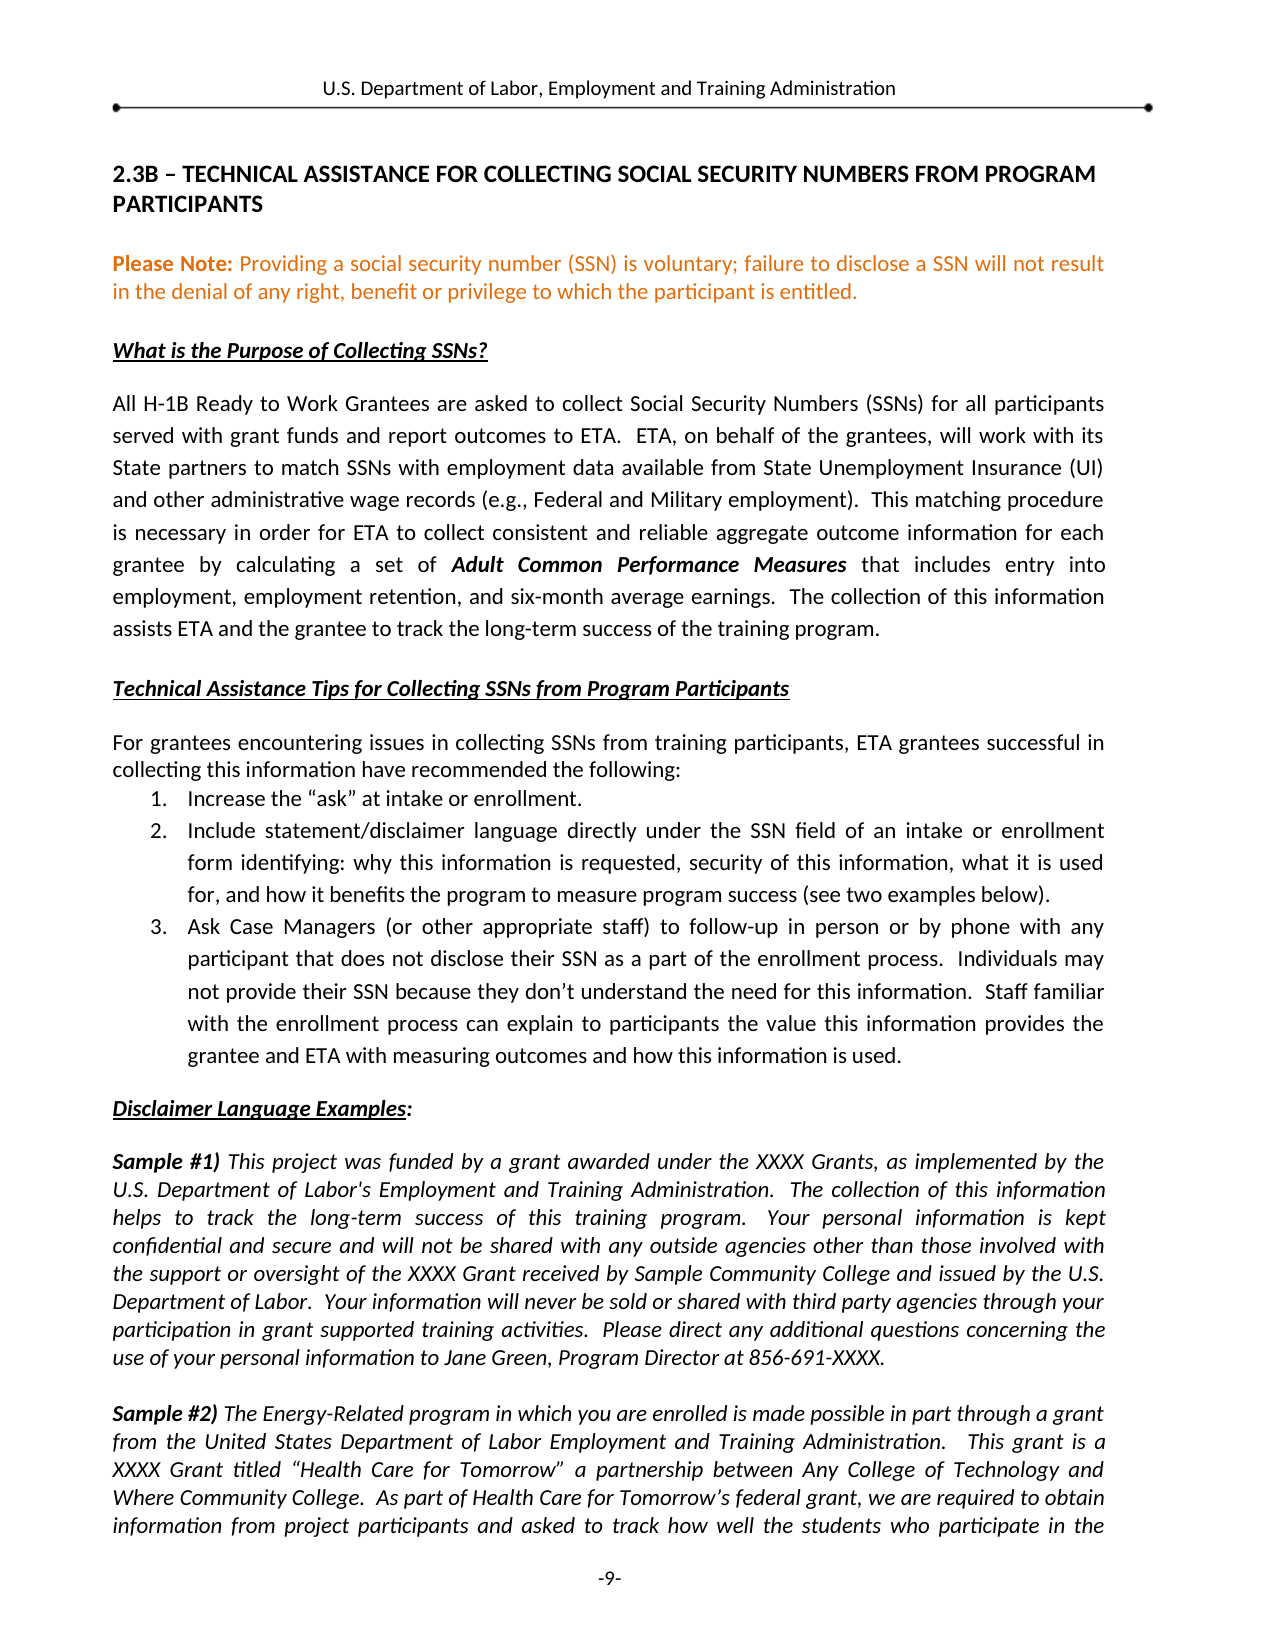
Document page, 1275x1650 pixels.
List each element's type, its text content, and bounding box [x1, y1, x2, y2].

list Ask Case Managers (or other appropriate staff) to follow-up in person or by phone with any participant that does not disclose their SSN as a part of the enrollment process. Individuals may not provide their SSN because they don’t understand the need for this information. Staff familiar with the enrollment process can explain to participants the value this information provides the grantee and ETA with measuring outcomes and how this information is used. [150, 912, 1106, 1069]
text Sample #1) This project was funded by a grant awarded under the XXXX Grants, as implemented by the U.S. Department of Labor's Employment and Training Administration. The collection of this information helps to track the long-term success of this training program. Your personal information is kept confidential and secure and will not be shared with any outside agencies other than those involved with the support or oversight of the XXXX Grant received by Sample Community College and issued by the U.S. Department of Labor. Your information will never be sold or shared with third party agencies through your participation in grant supported training activities. Please direct any additional questions concerning the use of your personal information to Jane Green, Program Director at 856-691-XXXX. [112, 1147, 1106, 1371]
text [112, 1399, 1106, 1539]
text For grantees encountering issues in collecting SSNs from training participants, ETA grantees successful in collecting this information have recommended the following: [112, 728, 1106, 784]
subtitle 2.3B – TECHNICAL ASSISTANCE FOR COLLECTING SOCIAL SECURITY NUMBERS FROM PROGRAM PARTICIPANTS [112, 158, 1106, 219]
text What is the Purpose of Collecting SSNs? [112, 336, 1106, 364]
text Technical Assistance Tips for Collecting SSNs from Program Participants [112, 674, 1106, 703]
picture [112, 100, 1155, 118]
list Include statement/disclaimer language directly under the SSN field of an intake or enrollment form identifying: why this information is requested, security of this information, what it is used for, and how it benefits the program to measure program success (see two examples below). [150, 816, 1106, 908]
list Increase the “ask” at intake or enrollment. [150, 784, 1106, 812]
text Disclaimer Language Examples: [112, 1094, 1106, 1122]
text All H-1B Ready to Work Grantees are asked to collect Social Security Numbers (SSNs) for all participants served with grant funds and report outcomes to ETA. ETA, on behalf of the grantees, will work with its State partners to match SSNs with employment data available from State Unemployment Insurance (UI) and other administrative wage records (e.g., Federal and Military employment). This matching procedure is necessary in order for ETA to collect consistent and reliable aggregate outcome information for each grantee by calculating a set of Adult Common Performance Measures that includes entry into employment, employment retention, and six-month average earnings. The collection of this information assists ETA and the grantee to track the long-term success of the training program. [112, 389, 1106, 642]
text Please Note: Providing a social security number (SSN) is voluntary; failure to disclose a SSN will not result in the denial of any right, benefit or privilege to which the participant is entitled. [112, 249, 1106, 306]
